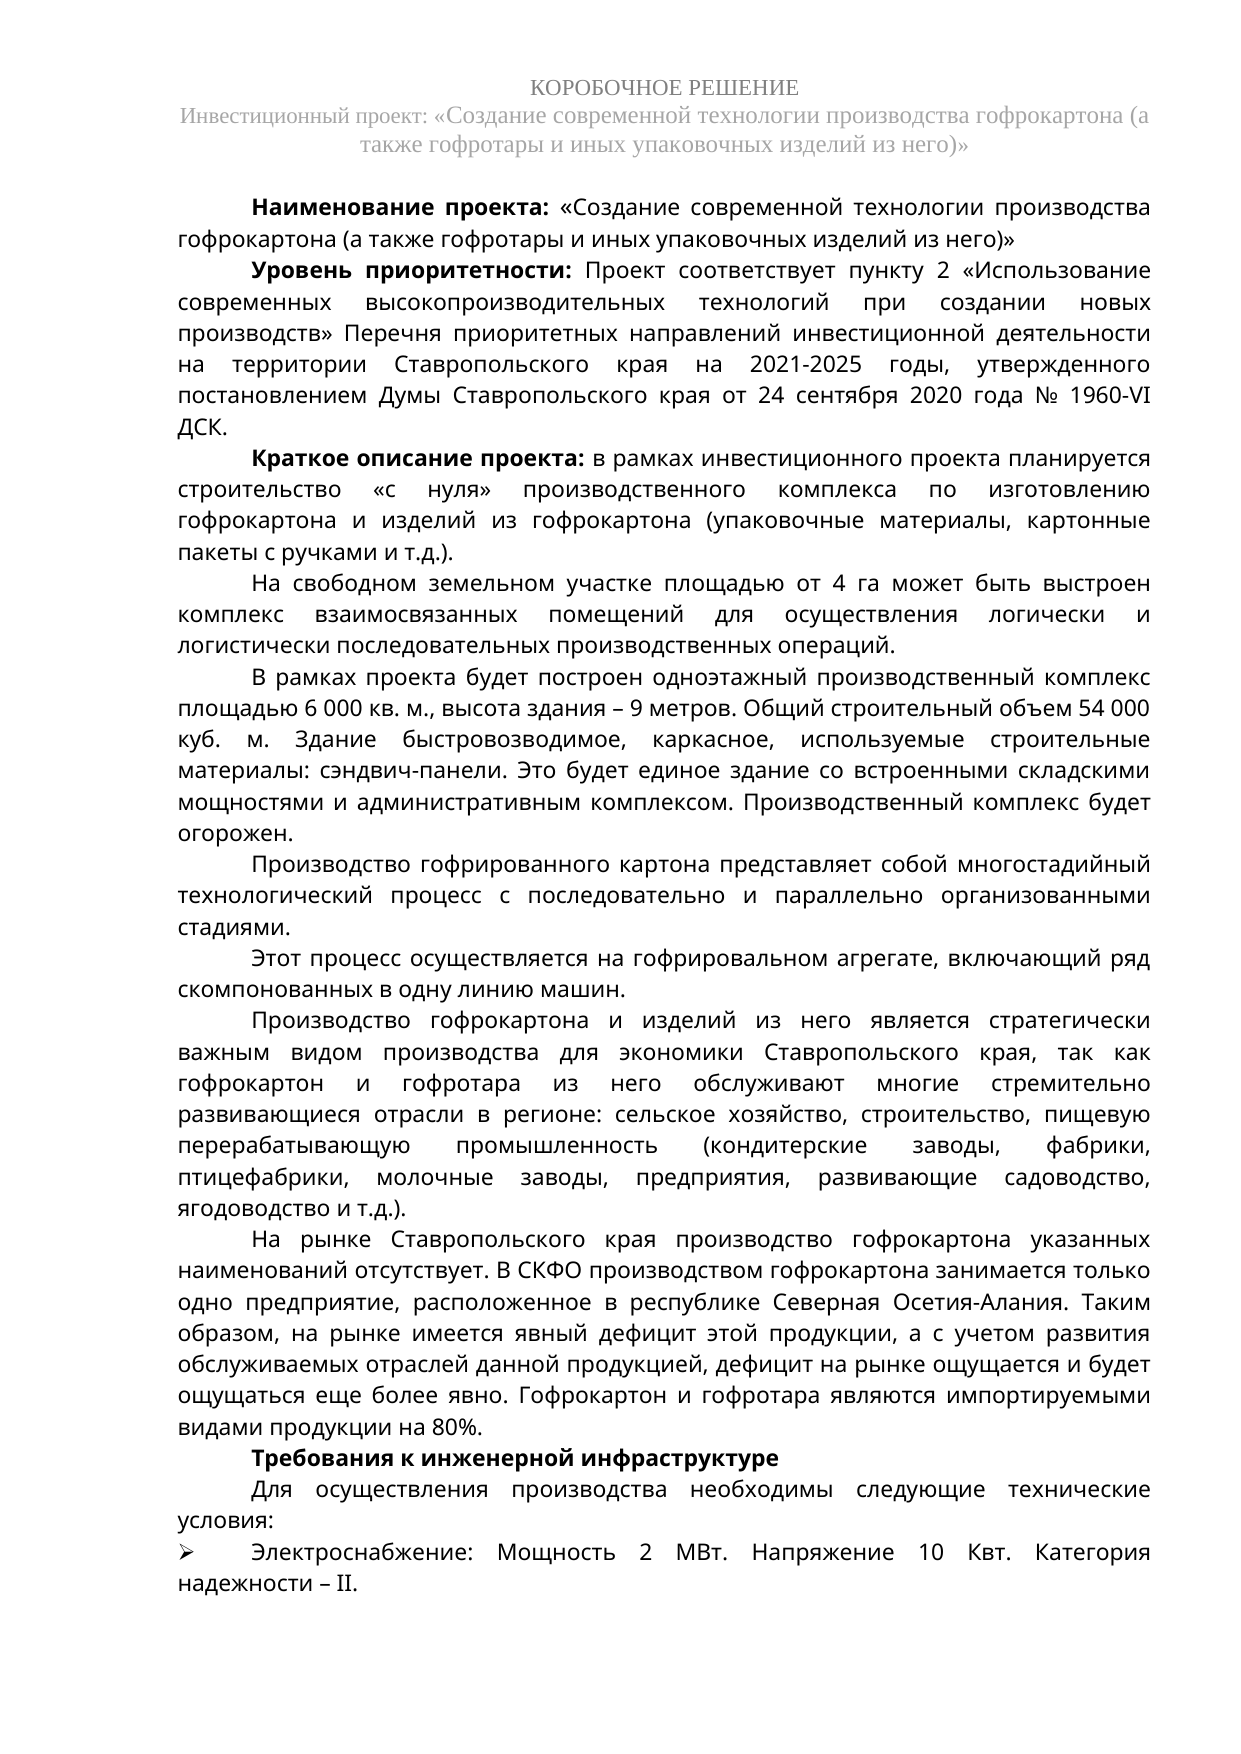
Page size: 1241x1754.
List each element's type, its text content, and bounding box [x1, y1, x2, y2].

text Краткое описание проекта: в рамках инвестиционного проекта планируется строительство «с нуля» производственного комплекса по изготовлению гофрокартона и изделий из гофрокартона (упаковочные материалы, картонные пакеты с ручками и т.д.). [177, 442, 1152, 567]
list Электроснабжение: Мощность 2 МВт. Напряжение 10 Квт. Категория надежности – II. [177, 1535, 1152, 1598]
text Наименование проекта: «Создание современной технологии производства гофрокартона (а также гофротары и иных упаковочных изделий из него)» [177, 189, 1152, 254]
text Уровень приоритетности: Проект соответствует пункту 2 «Использование современных высокопроизводительных технологий при создании новых производств» Перечня приоритетных направлений инвестиционной деятельности на территории Ставропольского края на 2021-2025 годы, утвержденного постановлением Думы Ставропольского края от 24 сентября 2020 года № 1960-VI ДСК. [177, 254, 1152, 442]
text Этот процесс осуществляется на гофрировальном агрегате, включающий ряд скомпонованных в одну линию машин. [177, 942, 1152, 1004]
text На рынке Ставропольского края производство гофрокартона указанных наименований отсутствует. В СКФО производством гофрокартона занимается только одно предприятие, расположенное в республике Северная Осетия-Алания. Таким образом, на рынке имеется явный дефицит этой продукции, а с учетом развития обслуживаемых отраслей данной продукцией, дефицит на рынке ощущается и будет ощущаться еще более явно. Гофрокартон и гофротара являются импортируемыми видами продукции на 80%. [177, 1223, 1152, 1442]
text Производство гофрокартона и изделий из него является стратегически важным видом производства для экономики Ставропольского края, так как гофрокартон и гофротара из него обслуживают многие стремительно развивающиеся отрасли в регионе: сельское хозяйство, строительство, пищевую перерабатывающую промышленность (кондитерские заводы, фабрики, птицефабрики, молочные заводы, предприятия, развивающие садоводство, ягодоводство и т.д.). [177, 1004, 1152, 1223]
text В рамках проекта будет построен одноэтажный производственный комплекс площадью 6 000 кв. м., высота здания – 9 метров. Общий строительный объем 54 000 куб. м. Здание быстровозводимое, каркасное, используемые строительные материалы: сэндвич-панели. Это будет единое здание со встроенными складскими мощностями и административным комплексом. Производственный комплекс будет огорожен. [177, 660, 1152, 848]
text На свободном земельном участке площадью от 4 га может быть выстроен комплекс взаимосвязанных помещений для осуществления логически и логистически последовательных производственных операций. [177, 567, 1152, 660]
text Для осуществления производства необходимы следующие технические условия: [177, 1473, 1152, 1535]
text Производство гофрированного картона представляет собой многостадийный технологический процесс с последовательно и параллельно организованными стадиями. [177, 848, 1152, 942]
text Требования к инженерной инфраструктуре [177, 1442, 1152, 1473]
